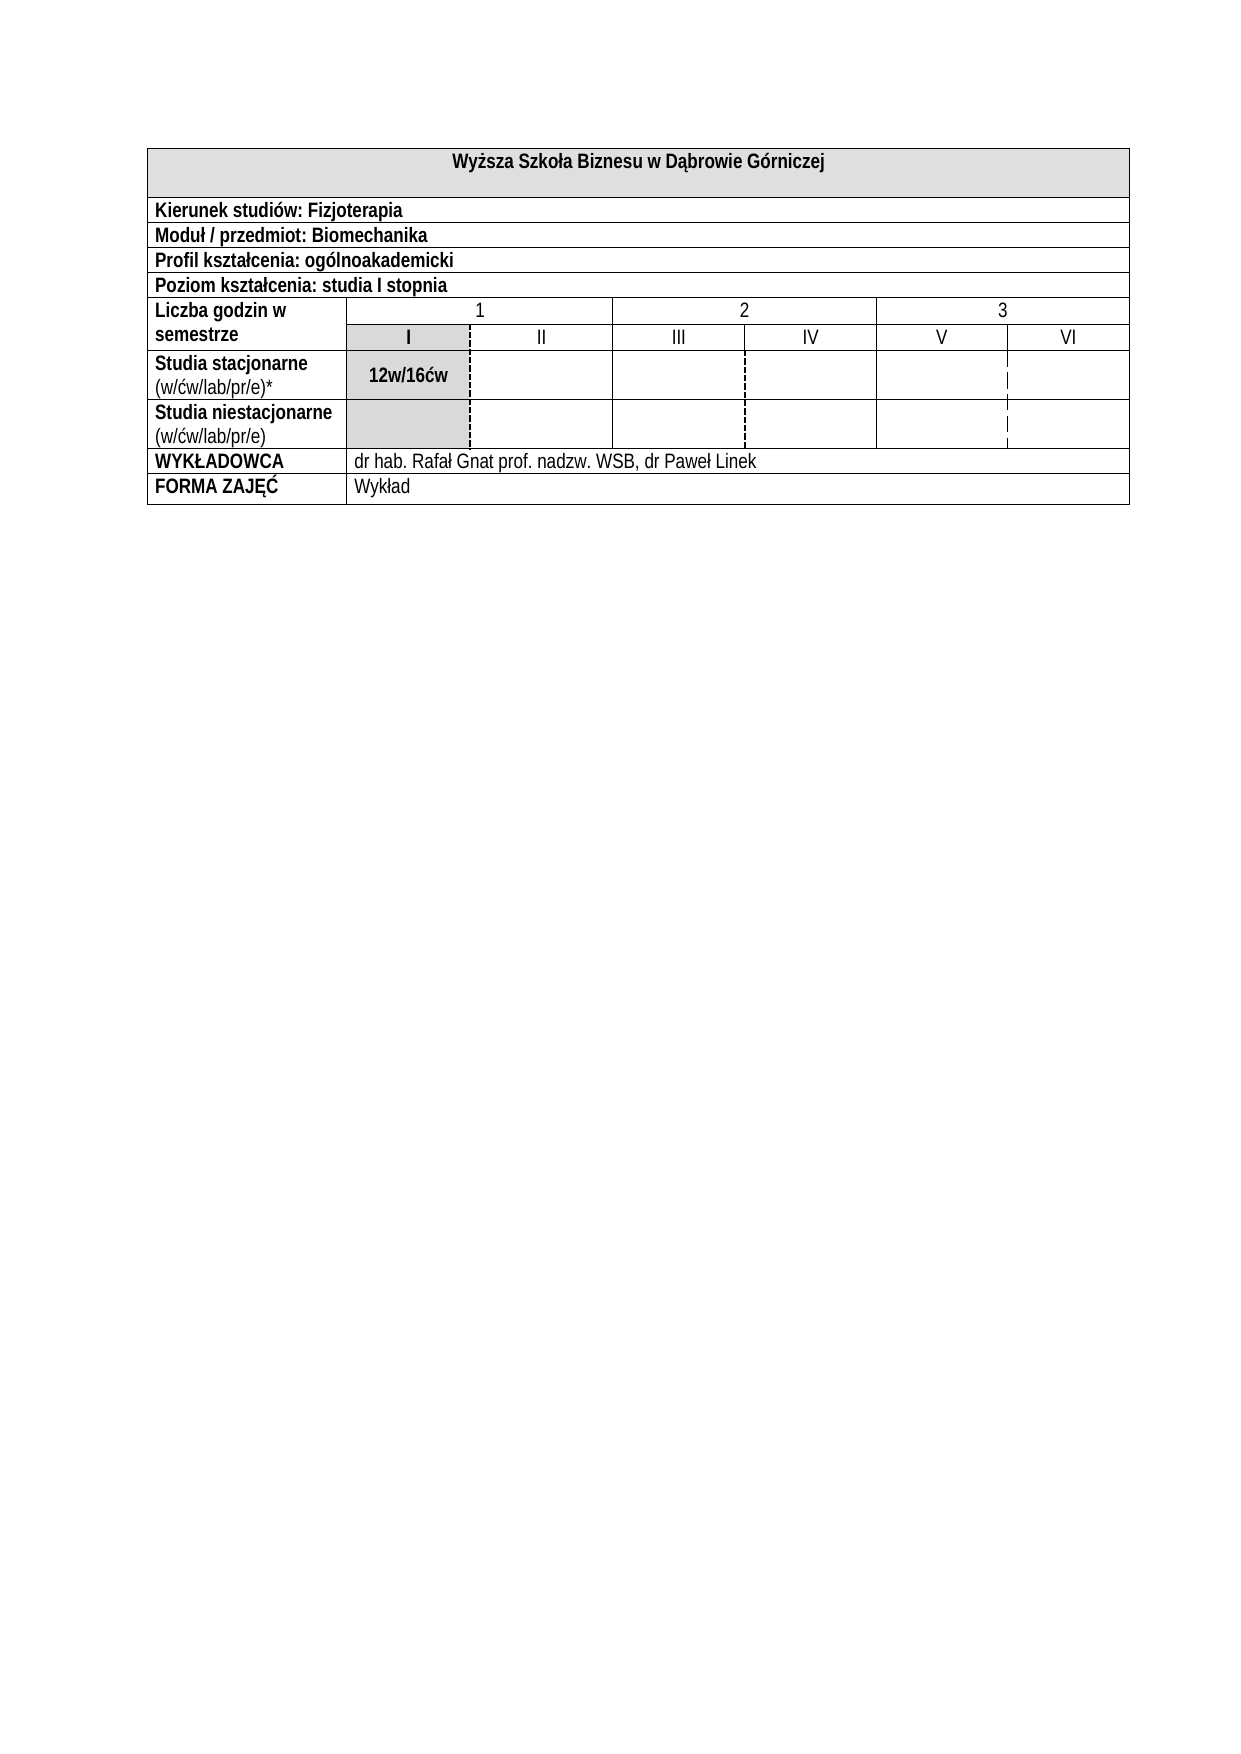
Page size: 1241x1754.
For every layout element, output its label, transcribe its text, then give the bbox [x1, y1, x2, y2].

table_cell [470, 351, 612, 399]
table_cell II [470, 325, 612, 350]
table_header Wyższa Szkoła Biznesu w Dąbrowie Górniczej [148, 149, 1129, 197]
table_cell [470, 400, 612, 448]
table_cell [613, 400, 745, 448]
table_cell [745, 400, 876, 448]
table_cell Studia niestacjonarne (w/ćw/lab/pr/e) [148, 400, 346, 448]
table_cell Profil kształcenia: ogólnoakademicki [148, 248, 1129, 272]
table_cell 12w/16ćw [347, 351, 470, 399]
table_cell 3 [877, 298, 1129, 324]
table_cell Poziom kształcenia: studia I stopnia [148, 273, 1129, 297]
table_cell Wykład [347, 474, 1129, 504]
table_cell 1 [347, 298, 612, 324]
table_cell [1007, 400, 1129, 448]
table_cell [877, 351, 1007, 399]
table_cell [613, 351, 745, 399]
table_cell dr hab. Rafał Gnat prof. nadzw. WSB, dr Paweł Linek [347, 449, 1129, 473]
table_cell WYKŁADOWCA [148, 449, 346, 473]
table_cell V [877, 325, 1007, 350]
table_cell [1007, 351, 1129, 399]
table_cell Studia stacjonarne (w/ćw/lab/pr/e)* [148, 351, 346, 399]
table_cell FORMA ZAJĘĆ [148, 474, 346, 504]
table_cell Kierunek studiów: Fizjoterapia [148, 198, 1129, 222]
table_cell [877, 400, 1007, 448]
table_cell Liczba godzin w semestrze [148, 298, 346, 350]
table_cell VI [1008, 325, 1129, 350]
table_cell 2 [613, 298, 876, 324]
table_cell [347, 400, 470, 448]
table_cell Moduł / przedmiot: Biomechanika [148, 223, 1129, 247]
table_cell III [613, 325, 744, 350]
table_cell [745, 351, 876, 399]
table_cell IV [745, 325, 876, 350]
table_cell I [347, 325, 470, 350]
